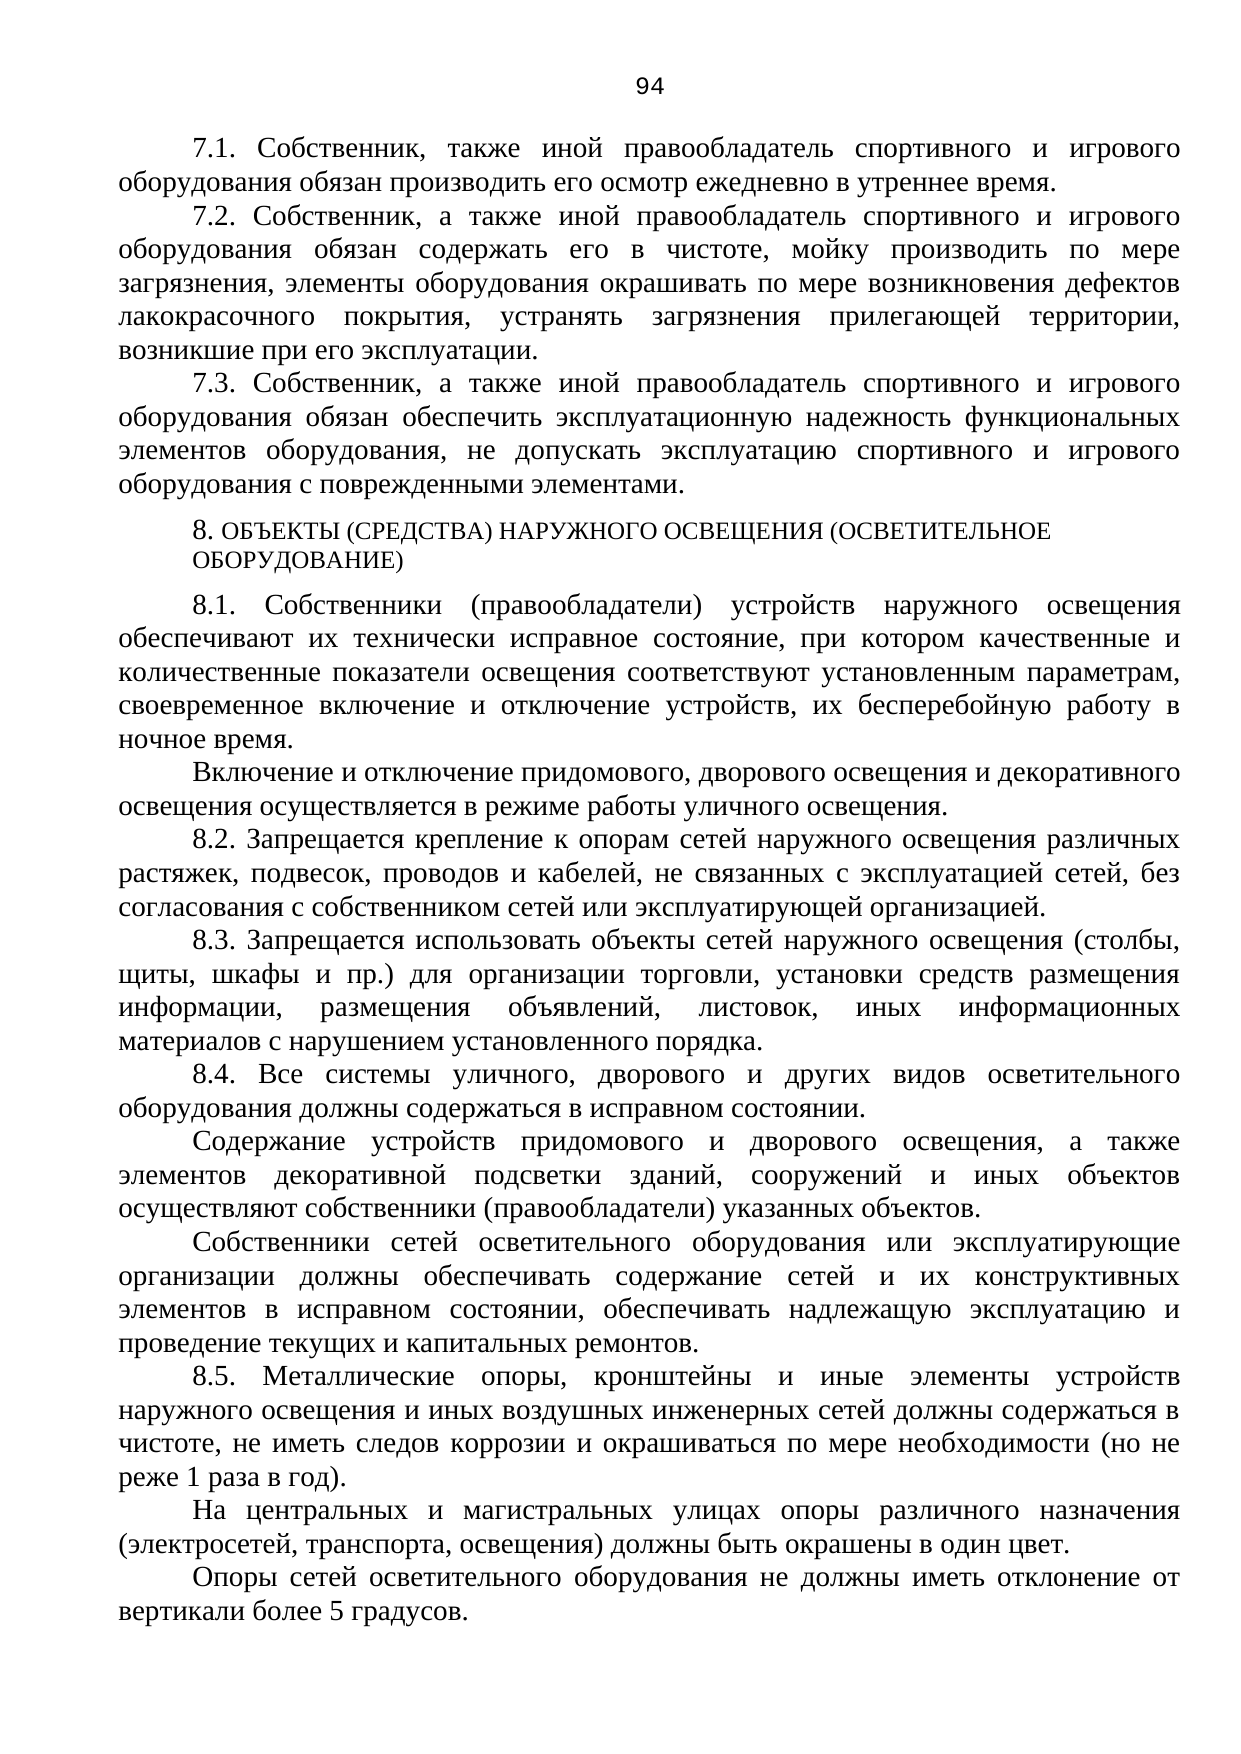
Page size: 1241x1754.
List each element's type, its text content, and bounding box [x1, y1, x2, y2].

text 7.1. Собственник, также иной правообладатель спортивного и игрового оборудования обязан производить его осмотр ежедневно в утреннее время. [118, 131, 1181, 198]
text Содержание устройств придомового и дворового освещения, а также элементов декоративной подсветки зданий, сооружений и иных объектов осуществляют собственники (правообладатели) указанных объектов. [118, 1123, 1181, 1224]
text Опоры сетей осветительного оборудования не должны иметь отклонение от вертикали более 5 градусов. [118, 1559, 1181, 1627]
text На центральных и магистральных улицах опоры различного назначения (электросетей, транспорта, освещения) должны быть окрашены в один цвет. [118, 1492, 1181, 1559]
text 8. ОБЪЕКТЫ (СРЕДСТВА) НАРУЖНОГО ОСВЕЩЕНИЯ (ОСВЕТИТЕЛЬНОЕ [118, 512, 1181, 546]
text 7.3. Собственник, а также иной правообладатель спортивного и игрового оборудования обязан обеспечить эксплуатационную надежность функциональных элементов оборудования, не допускать эксплуатацию спортивного и игрового оборудования с поврежденными элементами. [118, 365, 1181, 499]
text Включение и отключение придомового, дворового освещения и декоративного освещения осуществляется в режиме работы уличного освещения. [118, 754, 1181, 822]
text ОБОРУДОВАНИЕ) [118, 546, 1181, 574]
text 7.2. Собственник, а также иной правообладатель спортивного и игрового оборудования обязан содержать его в чистоте, мойку производить по мере загрязнения, элементы оборудования окрашивать по мере возникновения дефектов лакокрасочного покрытия, устранять загрязнения прилегающей территории, возникшие при его эксплуатации. [118, 198, 1181, 365]
text 8.3. Запрещается использовать объекты сетей наружного освещения (столбы, щиты, шкафы и пр.) для организации торговли, установки средств размещения информации, размещения объявлений, листовок, иных информационных материалов с нарушением установленного порядка. [118, 922, 1181, 1056]
text 8.2. Запрещается крепление к опорам сетей наружного освещения различных растяжек, подвесок, проводов и кабелей, не связанных с эксплуатацией сетей, без согласования с собственником сетей или эксплуатирующей организацией. [118, 822, 1181, 922]
text 8.1. Собственники (правообладатели) устройств наружного освещения обеспечивают их технически исправное состояние, при котором качественные и количественные показатели освещения соответствуют установленным параметрам, своевременное включение и отключение устройств, их бесперебойную работу в ночное время. [118, 587, 1181, 754]
text 8.5. Металлические опоры, кронштейны и иные элементы устройств наружного освещения и иных воздушных инженерных сетей должны содержаться в чистоте, не иметь следов коррозии и окрашиваться по мере необходимости (но не реже 1 раза в год). [118, 1358, 1181, 1492]
text Собственники сетей осветительного оборудования или эксплуатирующие организации должны обеспечивать содержание сетей и их конструктивных элементов в исправном состоянии, обеспечивать надлежащую эксплуатацию и проведение текущих и капитальных ремонтов. [118, 1224, 1181, 1358]
text 8.4. Все системы уличного, дворового и других видов осветительного оборудования должны содержаться в исправном состоянии. [118, 1056, 1181, 1123]
